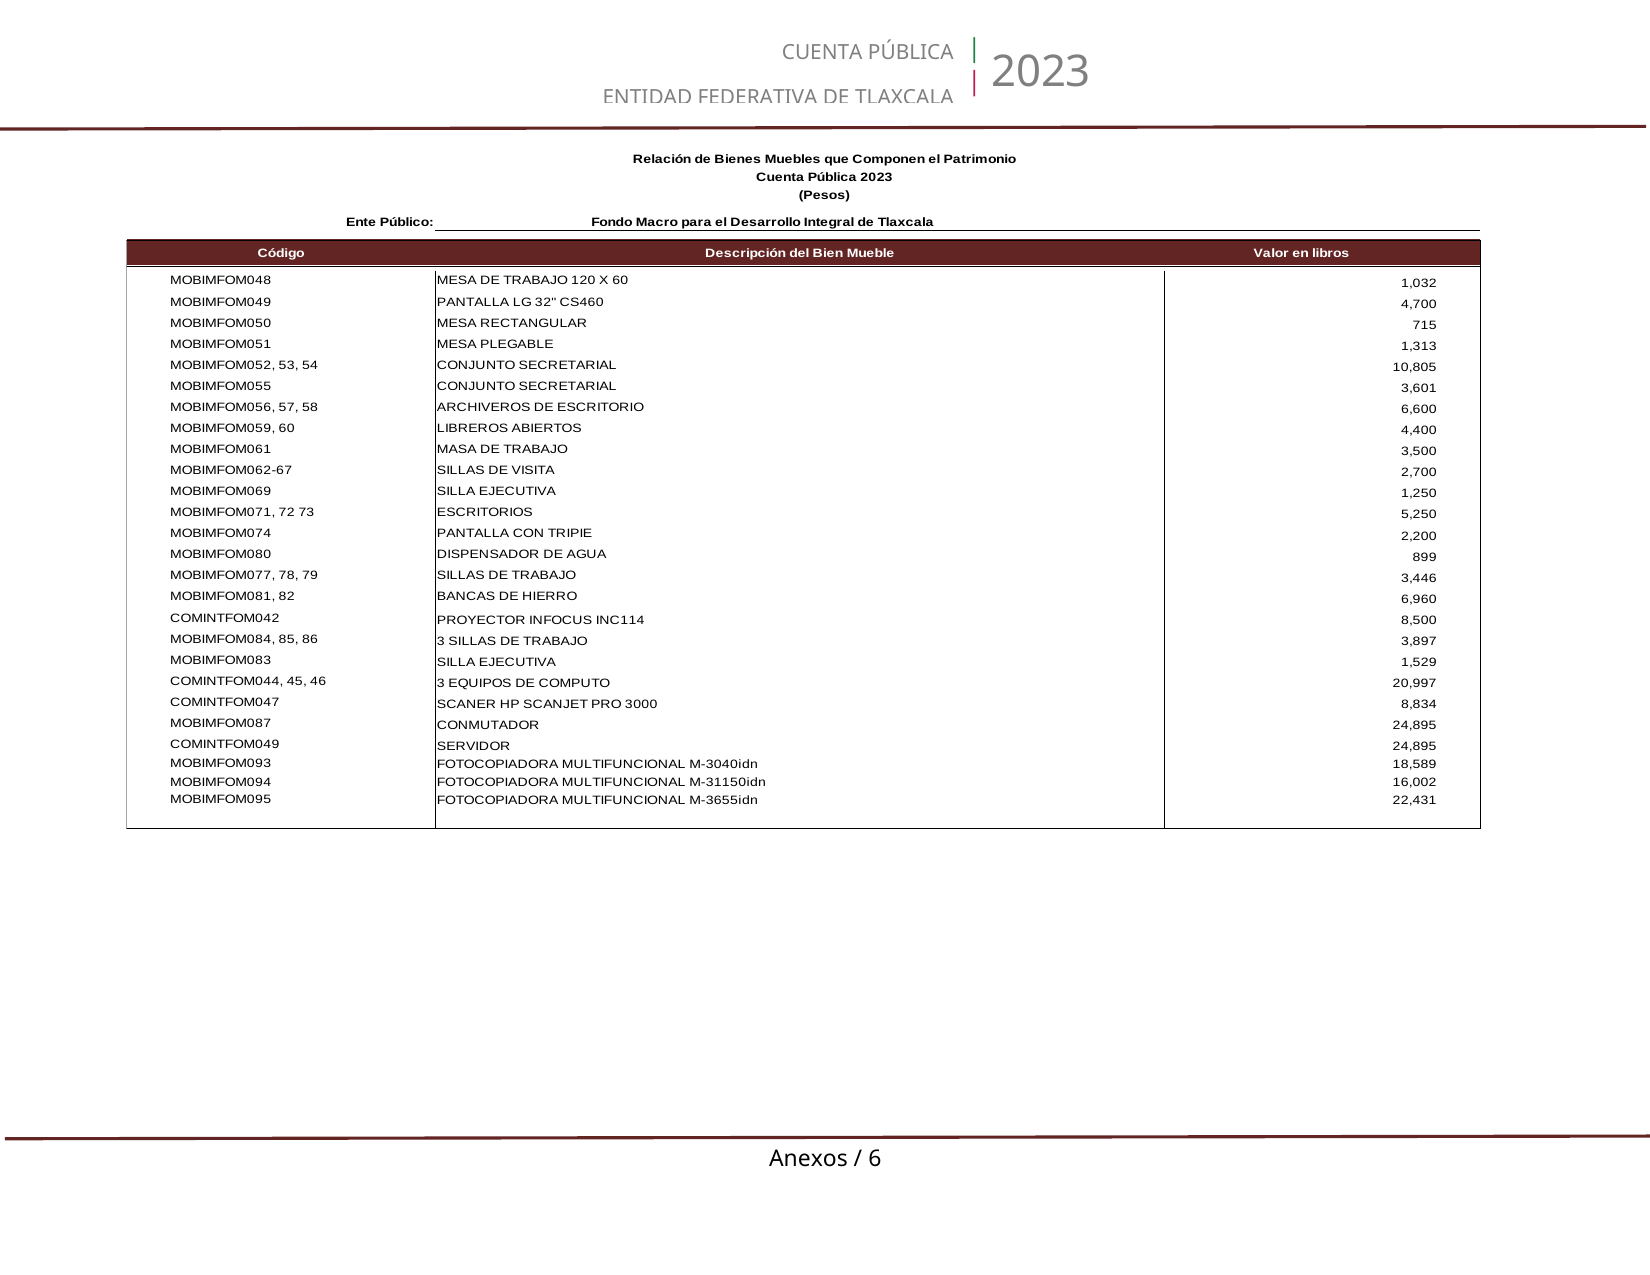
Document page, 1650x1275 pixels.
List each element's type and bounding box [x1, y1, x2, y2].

picture [968, 28, 985, 99]
